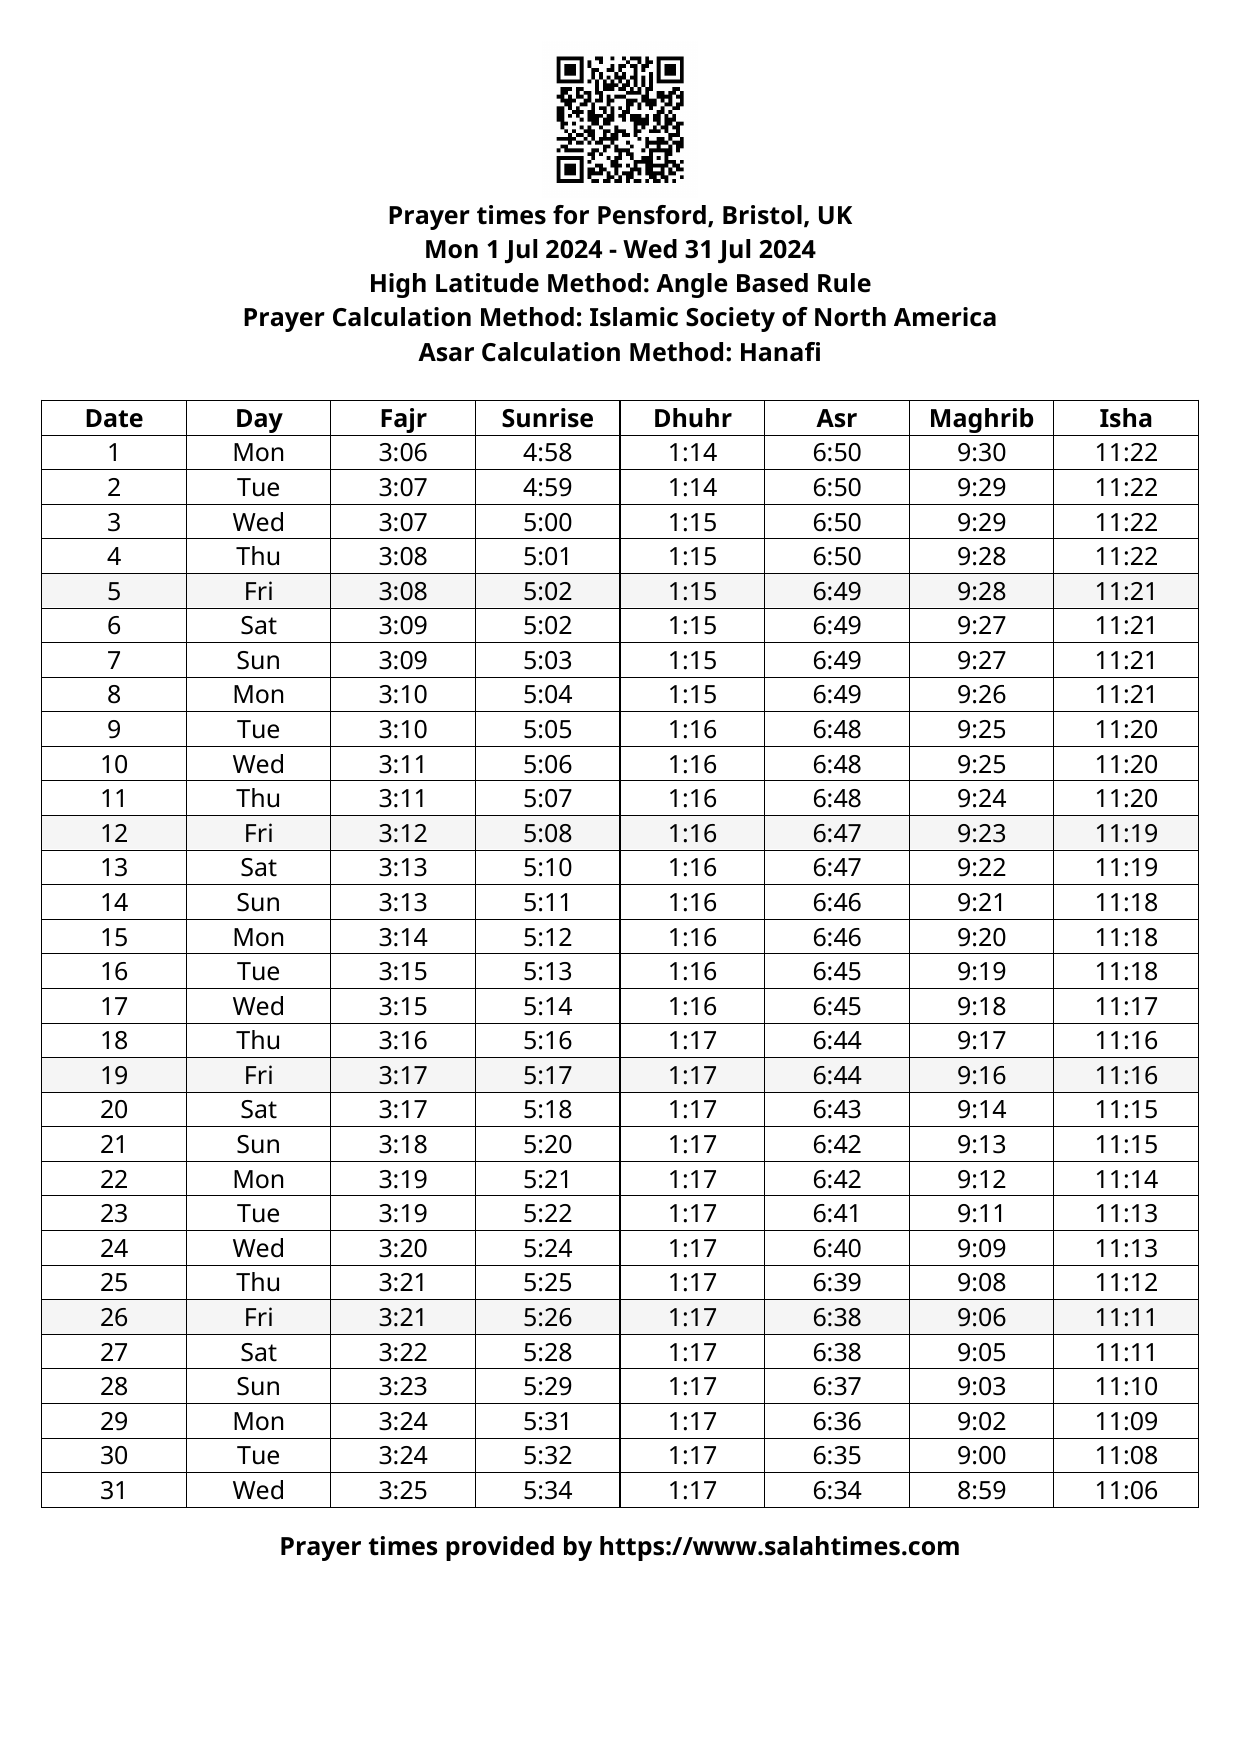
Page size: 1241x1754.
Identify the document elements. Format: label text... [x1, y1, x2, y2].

table_cell 9 [42, 712, 186, 746]
table_cell Tue [187, 1439, 330, 1472]
table_cell 9:27 [910, 609, 1053, 642]
table_cell 9:06 [910, 1300, 1053, 1334]
table_cell 24 [42, 1231, 186, 1264]
table_cell 9:25 [910, 712, 1053, 746]
table_cell 3:25 [331, 1473, 475, 1507]
table_cell 5:34 [476, 1473, 619, 1507]
table_cell 3:12 [331, 816, 475, 849]
table_cell 3:18 [331, 1127, 475, 1161]
table_cell 11:22 [1054, 539, 1198, 573]
table_cell 5:04 [476, 678, 619, 711]
table_cell 5:13 [476, 954, 619, 988]
table_cell 9:02 [910, 1404, 1053, 1437]
table_cell 11:18 [1054, 885, 1198, 919]
table_cell 31 [42, 1473, 186, 1507]
table_cell 11:11 [1054, 1300, 1198, 1334]
table_cell Fri [187, 1058, 330, 1092]
table_cell 6:48 [765, 747, 909, 780]
table_cell 6:47 [765, 816, 909, 849]
table_header Asr [765, 401, 909, 434]
table_cell 26 [42, 1300, 186, 1334]
table_cell 11:10 [1054, 1369, 1198, 1403]
table_cell 9:18 [910, 989, 1053, 1022]
table_cell 2 [42, 470, 186, 504]
table_cell 6:46 [765, 920, 909, 953]
table_header Dhuhr [621, 401, 764, 434]
table_cell 11:09 [1054, 1404, 1198, 1437]
table_cell 9:11 [910, 1196, 1053, 1230]
table_cell 3:07 [331, 505, 475, 538]
table_cell 3:24 [331, 1439, 475, 1472]
table_cell 11:22 [1054, 505, 1198, 538]
table_cell 3 [42, 505, 186, 538]
table_cell 13 [42, 851, 186, 884]
table_cell 1:17 [621, 1439, 764, 1472]
table_cell 3:09 [331, 643, 475, 677]
table_cell 8:59 [910, 1473, 1053, 1507]
table_cell 5:06 [476, 747, 619, 780]
table_cell Wed [187, 989, 330, 1022]
table_cell Mon [187, 1162, 330, 1195]
table_cell 11:19 [1054, 816, 1198, 849]
table_cell 8 [42, 678, 186, 711]
table_cell 5:28 [476, 1335, 619, 1368]
table_header Date [42, 401, 186, 434]
table_cell 9:27 [910, 643, 1053, 677]
table_cell 6:42 [765, 1162, 909, 1195]
table_cell 1:15 [621, 505, 764, 538]
table_cell 3:07 [331, 470, 475, 504]
table_cell 3:24 [331, 1404, 475, 1437]
table_cell 11:12 [1054, 1266, 1198, 1299]
table_cell 9:16 [910, 1058, 1053, 1092]
table_cell 11:13 [1054, 1196, 1198, 1230]
table_cell 11:22 [1054, 436, 1198, 469]
table_cell Thu [187, 1024, 330, 1057]
table_cell 1:17 [621, 1473, 764, 1507]
table_cell Fri [187, 574, 330, 607]
table_cell 9:29 [910, 505, 1053, 538]
table_cell 9:17 [910, 1024, 1053, 1057]
table_cell 11:19 [1054, 851, 1198, 884]
table_cell 5:20 [476, 1127, 619, 1161]
table_cell 22 [42, 1162, 186, 1195]
table_header Day [187, 401, 330, 434]
table_cell 6:47 [765, 851, 909, 884]
table_cell 6:49 [765, 609, 909, 642]
table_cell 11:15 [1054, 1093, 1198, 1126]
table_cell 1:17 [621, 1024, 764, 1057]
table_cell Wed [187, 1473, 330, 1507]
table_cell Sat [187, 1093, 330, 1126]
table_cell Wed [187, 1231, 330, 1264]
table_cell 5:24 [476, 1231, 619, 1264]
table_cell 11:20 [1054, 781, 1198, 815]
table_cell 1:16 [621, 712, 764, 746]
table_cell Wed [187, 505, 330, 538]
table_cell 6 [42, 609, 186, 642]
table_cell 6:49 [765, 678, 909, 711]
table_cell 9:00 [910, 1439, 1053, 1472]
table_cell 11:14 [1054, 1162, 1198, 1195]
table_cell 9:21 [910, 885, 1053, 919]
table_cell 5:21 [476, 1162, 619, 1195]
table_cell 4 [42, 539, 186, 573]
table_cell 1:17 [621, 1162, 764, 1195]
table_cell 25 [42, 1266, 186, 1299]
table_cell Sun [187, 1127, 330, 1161]
table_cell 5:32 [476, 1439, 619, 1472]
table_cell 6:34 [765, 1473, 909, 1507]
table_cell 11:16 [1054, 1024, 1198, 1057]
table_cell 3:10 [331, 712, 475, 746]
table_cell Mon [187, 1404, 330, 1437]
table_cell 9:19 [910, 954, 1053, 988]
table_cell 6:41 [765, 1196, 909, 1230]
table_cell 5 [42, 574, 186, 607]
table_cell 1:16 [621, 851, 764, 884]
table_cell 6:50 [765, 539, 909, 573]
table_cell 9:08 [910, 1266, 1053, 1299]
table_cell 15 [42, 920, 186, 953]
table_cell 9:05 [910, 1335, 1053, 1368]
table_cell 3:16 [331, 1024, 475, 1057]
table_cell 18 [42, 1024, 186, 1057]
table_cell 9:28 [910, 574, 1053, 607]
table_cell 1:17 [621, 1335, 764, 1368]
table_cell 9:23 [910, 816, 1053, 849]
text Prayer times provided by https://www.salahtimes.com [42, 1528, 1198, 1563]
table_cell 6:48 [765, 712, 909, 746]
table_cell 12 [42, 816, 186, 849]
table_cell 6:38 [765, 1300, 909, 1334]
table_cell 5:18 [476, 1093, 619, 1126]
table_cell 1:17 [621, 1369, 764, 1403]
table_cell 6:48 [765, 781, 909, 815]
table_cell 5:16 [476, 1024, 619, 1057]
table_cell 1:17 [621, 1231, 764, 1264]
table_cell 5:12 [476, 920, 619, 953]
table_cell 6:38 [765, 1335, 909, 1368]
table_cell 9:25 [910, 747, 1053, 780]
table_cell 11:21 [1054, 678, 1198, 711]
table_cell 1:15 [621, 574, 764, 607]
table_cell 6:43 [765, 1093, 909, 1126]
table_cell 20 [42, 1093, 186, 1126]
table_cell Tue [187, 1196, 330, 1230]
text Prayer times for Pensford, Bristol, UK [42, 198, 1198, 232]
table_cell 6:50 [765, 470, 909, 504]
table_cell Thu [187, 781, 330, 815]
table_cell 30 [42, 1439, 186, 1472]
table_cell 3:08 [331, 574, 475, 607]
table_cell 5:08 [476, 816, 619, 849]
table_cell 11:16 [1054, 1058, 1198, 1092]
picture [542, 41, 699, 198]
table_cell 11:20 [1054, 747, 1198, 780]
table_cell 6:50 [765, 436, 909, 469]
table_cell 5:25 [476, 1266, 619, 1299]
table_cell 3:11 [331, 781, 475, 815]
text Prayer Calculation Method: Islamic Society of North America [42, 300, 1198, 334]
table_cell 3:09 [331, 609, 475, 642]
table_cell 1:16 [621, 747, 764, 780]
table_cell 11:22 [1054, 470, 1198, 504]
table_cell 5:29 [476, 1369, 619, 1403]
table_cell 17 [42, 989, 186, 1022]
table_cell 1:17 [621, 1404, 764, 1437]
table_cell 6:46 [765, 885, 909, 919]
text Mon 1 Jul 2024 - Wed 31 Jul 2024 [42, 232, 1198, 266]
table_cell 6:36 [765, 1404, 909, 1437]
table_cell 6:40 [765, 1231, 909, 1264]
table_cell 4:58 [476, 436, 619, 469]
table_cell 6:39 [765, 1266, 909, 1299]
table_cell 3:23 [331, 1369, 475, 1403]
table_cell Fri [187, 816, 330, 849]
table_cell 9:13 [910, 1127, 1053, 1161]
table_cell Sat [187, 851, 330, 884]
table_cell Fri [187, 1300, 330, 1334]
table_cell 5:31 [476, 1404, 619, 1437]
table_cell 5:03 [476, 643, 619, 677]
table_cell 21 [42, 1127, 186, 1161]
table_cell 1:16 [621, 920, 764, 953]
table_cell 1:16 [621, 885, 764, 919]
table_cell 11:18 [1054, 954, 1198, 988]
table_cell Sun [187, 643, 330, 677]
table_cell 5:07 [476, 781, 619, 815]
table_header Isha [1054, 401, 1198, 434]
table_cell 11:06 [1054, 1473, 1198, 1507]
table_cell 3:10 [331, 678, 475, 711]
table_cell 6:44 [765, 1058, 909, 1092]
table_cell 1:15 [621, 609, 764, 642]
table_cell 11:21 [1054, 609, 1198, 642]
table_cell 9:29 [910, 470, 1053, 504]
table_cell 3:19 [331, 1196, 475, 1230]
table_cell 3:14 [331, 920, 475, 953]
table_cell 1 [42, 436, 186, 469]
table_cell Sun [187, 1369, 330, 1403]
table_cell 11:17 [1054, 989, 1198, 1022]
table_cell 5:10 [476, 851, 619, 884]
table_cell 11:15 [1054, 1127, 1198, 1161]
table_cell Mon [187, 678, 330, 711]
table_cell Thu [187, 1266, 330, 1299]
table_cell 3:15 [331, 989, 475, 1022]
table_cell 1:17 [621, 1266, 764, 1299]
table_cell 1:14 [621, 436, 764, 469]
table_cell 1:17 [621, 1300, 764, 1334]
table_cell 3:21 [331, 1300, 475, 1334]
table_cell 3:17 [331, 1093, 475, 1126]
table_cell 9:30 [910, 436, 1053, 469]
table_header Sunrise [476, 401, 619, 434]
table_cell 11:08 [1054, 1439, 1198, 1472]
table_cell 1:17 [621, 1093, 764, 1126]
table_cell Mon [187, 436, 330, 469]
table_cell 3:15 [331, 954, 475, 988]
table_cell 19 [42, 1058, 186, 1092]
table_cell 5:22 [476, 1196, 619, 1230]
table_cell 6:49 [765, 574, 909, 607]
table_cell 5:17 [476, 1058, 619, 1092]
text Asar Calculation Method: Hanafi [42, 334, 1198, 368]
table_cell 9:14 [910, 1093, 1053, 1126]
table_header Maghrib [910, 401, 1053, 434]
table_cell 6:49 [765, 643, 909, 677]
table_cell 5:14 [476, 989, 619, 1022]
table_cell 7 [42, 643, 186, 677]
table_cell 5:05 [476, 712, 619, 746]
table_cell 11:11 [1054, 1335, 1198, 1368]
table_cell 3:06 [331, 436, 475, 469]
table_cell 1:16 [621, 781, 764, 815]
table_cell Tue [187, 470, 330, 504]
table_cell 29 [42, 1404, 186, 1437]
table_cell 3:11 [331, 747, 475, 780]
table_cell 1:15 [621, 643, 764, 677]
table_cell 1:15 [621, 678, 764, 711]
table_cell Sat [187, 609, 330, 642]
table_cell 9:09 [910, 1231, 1053, 1264]
table_cell 5:26 [476, 1300, 619, 1334]
table_cell 9:28 [910, 539, 1053, 573]
table_cell 1:16 [621, 989, 764, 1022]
table_cell 11 [42, 781, 186, 815]
table_cell 9:03 [910, 1369, 1053, 1403]
table_cell 5:02 [476, 574, 619, 607]
table_cell 11:13 [1054, 1231, 1198, 1264]
table_cell 3:13 [331, 851, 475, 884]
table_cell 3:13 [331, 885, 475, 919]
table_cell 3:17 [331, 1058, 475, 1092]
table_cell 4:59 [476, 470, 619, 504]
table_cell Tue [187, 954, 330, 988]
table_cell 27 [42, 1335, 186, 1368]
table_cell 9:22 [910, 851, 1053, 884]
table_cell 3:20 [331, 1231, 475, 1264]
table_cell 16 [42, 954, 186, 988]
table_cell 9:12 [910, 1162, 1053, 1195]
text High Latitude Method: Angle Based Rule [42, 266, 1198, 300]
table_cell 1:17 [621, 1196, 764, 1230]
table_cell 28 [42, 1369, 186, 1403]
table_cell 1:17 [621, 1127, 764, 1161]
table_cell Mon [187, 920, 330, 953]
table_cell 5:02 [476, 609, 619, 642]
table_cell 14 [42, 885, 186, 919]
table_cell 1:16 [621, 954, 764, 988]
table_cell 10 [42, 747, 186, 780]
table_cell 6:45 [765, 989, 909, 1022]
table_cell Sun [187, 885, 330, 919]
table_cell Tue [187, 712, 330, 746]
table_cell 9:20 [910, 920, 1053, 953]
table_cell 11:21 [1054, 643, 1198, 677]
table_cell 3:19 [331, 1162, 475, 1195]
table_cell 23 [42, 1196, 186, 1230]
table_cell 1:17 [621, 1058, 764, 1092]
table_cell 5:01 [476, 539, 619, 573]
table_cell 6:44 [765, 1024, 909, 1057]
table_cell Thu [187, 539, 330, 573]
table_cell 6:35 [765, 1439, 909, 1472]
table_cell Sat [187, 1335, 330, 1368]
table_cell 9:26 [910, 678, 1053, 711]
table_cell 9:24 [910, 781, 1053, 815]
table_cell 6:42 [765, 1127, 909, 1161]
table_cell 1:15 [621, 539, 764, 573]
table_cell 5:11 [476, 885, 619, 919]
table_cell 6:45 [765, 954, 909, 988]
table_cell 3:21 [331, 1266, 475, 1299]
table_cell 3:22 [331, 1335, 475, 1368]
table_cell 5:00 [476, 505, 619, 538]
table_cell 1:14 [621, 470, 764, 504]
table_cell 11:18 [1054, 920, 1198, 953]
table_cell 11:21 [1054, 574, 1198, 607]
table_cell 1:16 [621, 816, 764, 849]
table_cell 6:50 [765, 505, 909, 538]
table_cell 6:37 [765, 1369, 909, 1403]
table_cell 11:20 [1054, 712, 1198, 746]
table_header Fajr [331, 401, 475, 434]
table_cell 3:08 [331, 539, 475, 573]
table_cell Wed [187, 747, 330, 780]
